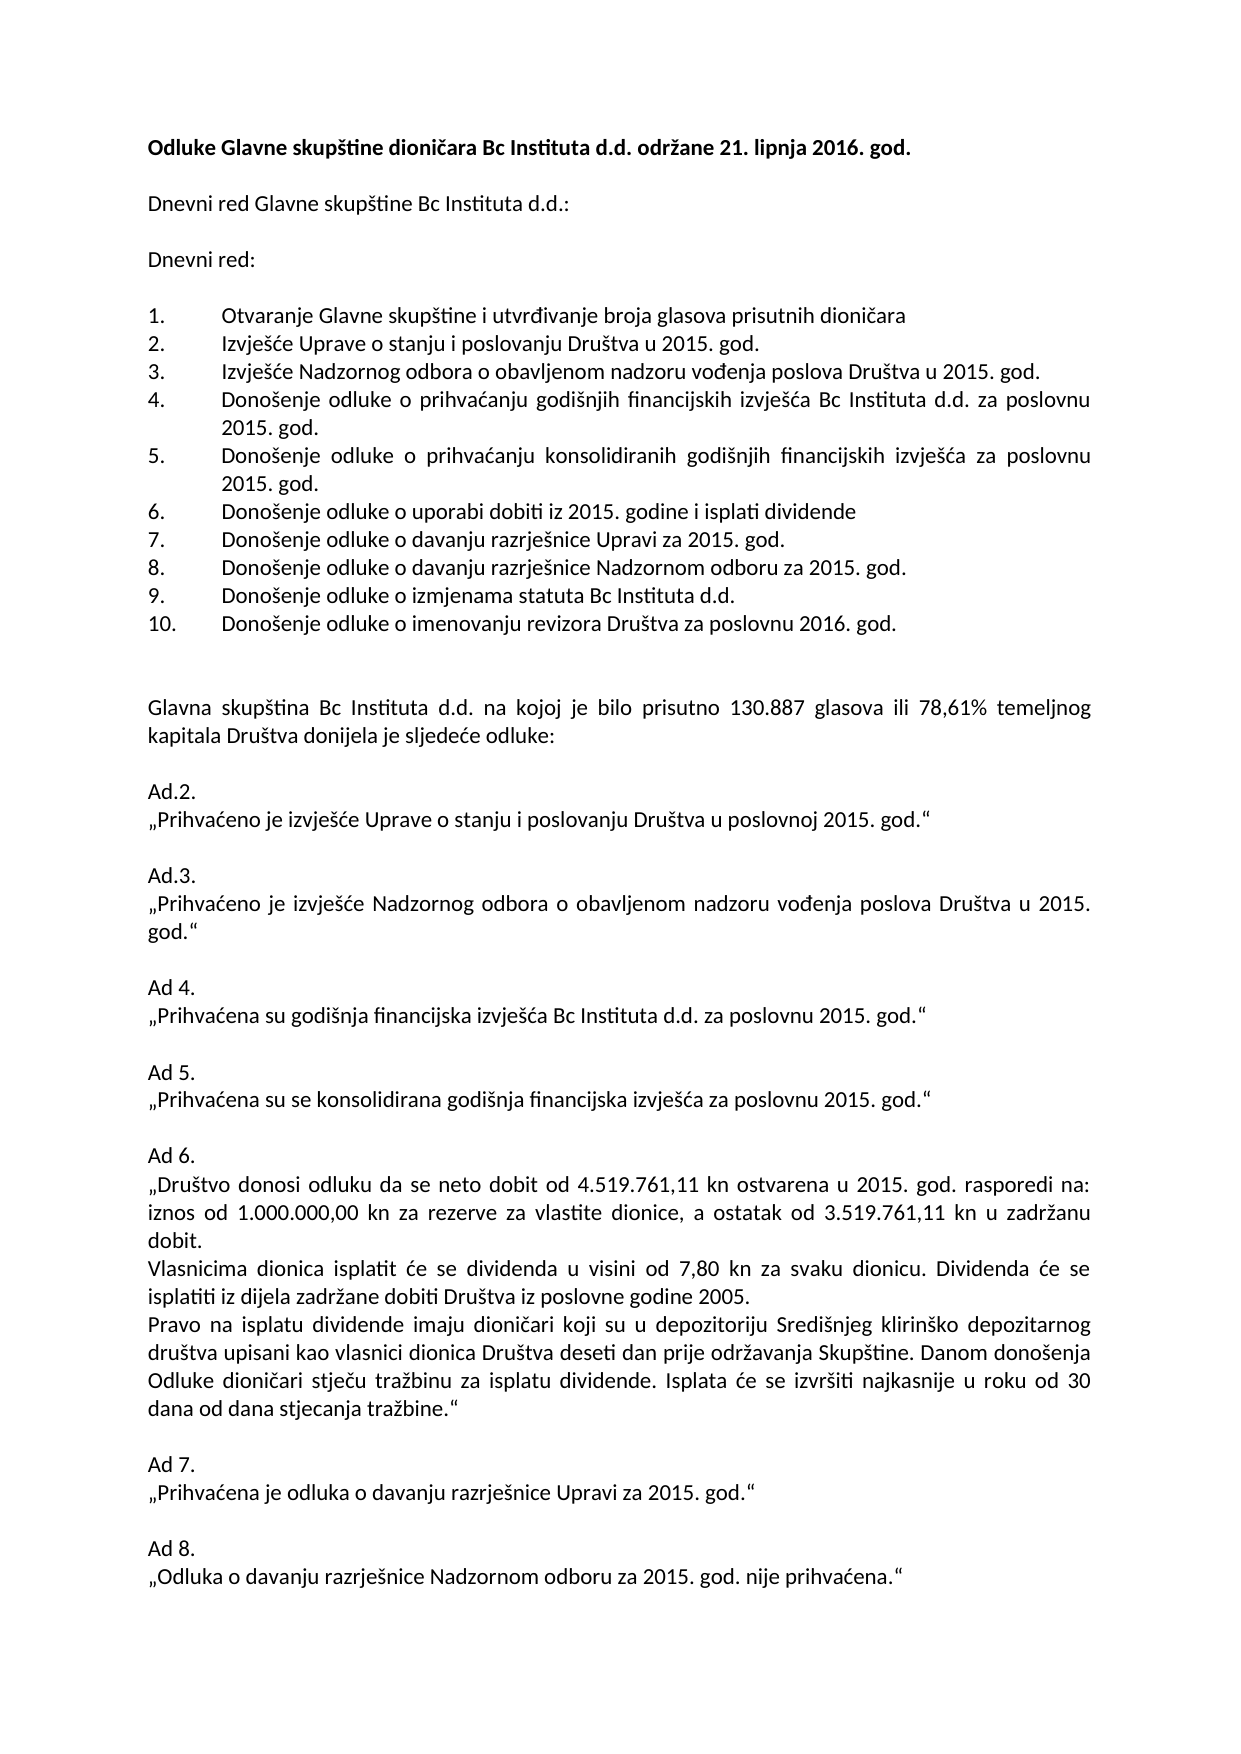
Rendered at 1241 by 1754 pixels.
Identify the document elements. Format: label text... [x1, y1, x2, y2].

text 1. Otvaranje Glavne skupštine i utvrđivanje broja glasova prisutnih dioničara [148, 301, 1093, 329]
text 4. Donošenje odluke o prihvaćanju godišnjih financijskih izvješća Bc Instituta d.d. za poslovnu 2015. god. [148, 385, 1093, 441]
text Ad 4. [148, 973, 1093, 1002]
text 3. Izvješće Nadzornog odbora o obavljenom nadzoru vođenja poslova Društva u 2015. god. [148, 357, 1093, 385]
text „Društvo donosi odluku da se neto dobit od 4.519.761,11 kn ostvarena u 2015. god. rasporedi na: iznos od 1.000.000,00 kn za rezerve za vlastite dionice, a ostatak od 3.519.761,11 kn u zadržanu dobit. [148, 1170, 1093, 1254]
text Dnevni red: [148, 245, 1093, 273]
text „Prihvaćena je odluka o davanju razrješnice Upravi za 2015. god.“ [148, 1478, 1093, 1506]
text 6. Donošenje odluke o uporabi dobiti iz 2015. godine i isplati dividende [148, 497, 1093, 525]
text 10. Donošenje odluke o imenovanju revizora Društva za poslovnu 2016. god. [148, 609, 1093, 637]
text „Prihvaćeno je izvješće Uprave o stanju i poslovanju Društva u poslovnoj 2015. god.“ [148, 805, 1093, 833]
text Ad 8. [148, 1534, 1093, 1562]
text 7. Donošenje odluke o davanju razrješnice Upravi za 2015. god. [148, 525, 1093, 553]
text „Prihvaćena su se konsolidirana godišnja financijska izvješća za poslovnu 2015. god.“ [148, 1086, 1093, 1114]
text Ad.3. [148, 861, 1093, 889]
text 2. Izvješće Uprave o stanju i poslovanju Društva u 2015. god. [148, 329, 1093, 357]
text Vlasnicima dionica isplatit će se dividenda u visini od 7,80 kn za svaku dionicu. Dividenda će se isplatiti iz dijela zadržane dobiti Društva iz poslovne godine 2005. [148, 1254, 1093, 1310]
text „Odluka o davanju razrješnice Nadzornom odboru za 2015. god. nije prihvaćena.“ [148, 1562, 1093, 1590]
text Ad.2. [148, 777, 1093, 805]
text Pravo na isplatu dividende imaju dioničari koji su u depozitoriju Središnjeg klirinško depozitarnog društva upisani kao vlasnici dionica Društva deseti dan prije održavanja Skupštine. Danom donošenja Odluke dioničari stječu tražbinu za isplatu dividende. Isplata će se izvršiti najkasnije u roku od 30 dana od dana stjecanja tražbine.“ [148, 1310, 1093, 1422]
text Ad 5. [148, 1058, 1093, 1086]
text 5. Donošenje odluke o prihvaćanju konsolidiranih godišnjih financijskih izvješća za poslovnu 2015. god. [148, 441, 1093, 497]
text 9. Donošenje odluke o izmjenama statuta Bc Instituta d.d. [148, 581, 1093, 609]
text Ad 7. [148, 1450, 1093, 1478]
text „Prihvaćena su godišnja financijska izvješća Bc Instituta d.d. za poslovnu 2015. god.“ [148, 1002, 1093, 1029]
text „Prihvaćeno je izvješće Nadzornog odbora o obavljenom nadzoru vođenja poslova Društva u 2015. god.“ [148, 889, 1093, 946]
text Glavna skupština Bc Instituta d.d. na kojoj je bilo prisutno 130.887 glasova ili 78,61% temeljnog kapitala Društva donijela je sljedeće odluke: [148, 693, 1093, 749]
text Ad 6. [148, 1142, 1093, 1170]
text Odluke Glavne skupštine dioničara Bc Instituta d.d. održane 21. lipnja 2016. god. [148, 133, 1093, 161]
text 8. Donošenje odluke o davanju razrješnice Nadzornom odboru za 2015. god. [148, 553, 1093, 581]
text Dnevni red Glavne skupštine Bc Instituta d.d.: [148, 189, 1093, 217]
